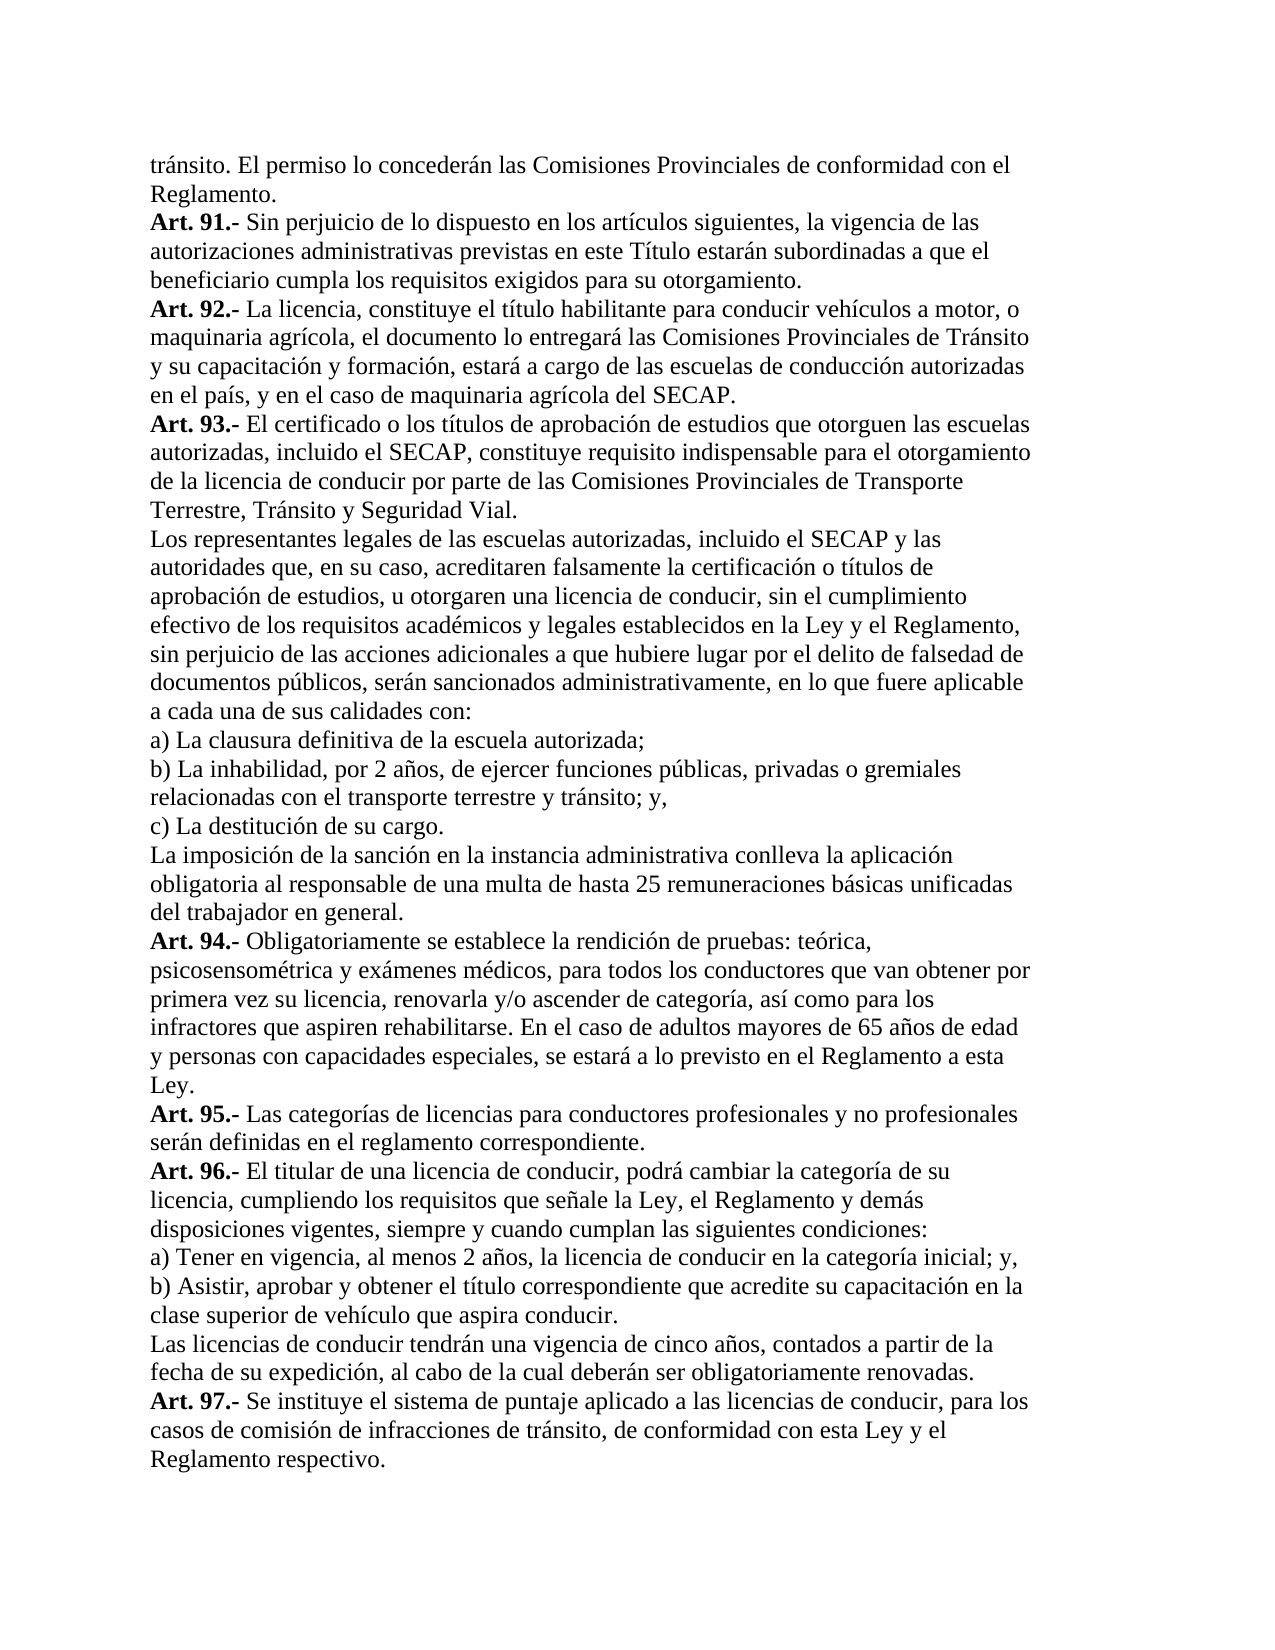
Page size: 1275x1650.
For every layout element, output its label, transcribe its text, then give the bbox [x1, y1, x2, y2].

text Reglamento respectivo. [150, 1444, 1125, 1472]
text maquinaria agrícola, el documento lo entregará las Comisiones Provinciales de Tránsito [150, 322, 1125, 351]
text Art. 94.- Obligatoriamente se establece la rendición de pruebas: teórica, [150, 926, 1125, 955]
text Art. 93.- El certificado o los títulos de aprobación de estudios que otorguen las escuelas [150, 409, 1125, 437]
text fecha de su expedición, al cabo de la cual deberán ser obligatoriamente renovadas. [150, 1357, 1125, 1386]
text documentos públicos, serán sancionados administrativamente, en lo que fuere aplicable [150, 667, 1125, 696]
text Terrestre, Tránsito y Seguridad Vial. [150, 495, 1125, 524]
text licencia, cumpliendo los requisitos que señale la Ley, el Reglamento y demás [150, 1185, 1125, 1214]
text de la licencia de conducir por parte de las Comisiones Provinciales de Transporte [150, 466, 1125, 495]
text del trabajador en general. [150, 897, 1125, 926]
text Reglamento. [150, 179, 1125, 207]
text obligatoria al responsable de una multa de hasta 25 remuneraciones básicas unificadas [150, 869, 1125, 897]
text efectivo de los requisitos académicos y legales establecidos en la Ley y el Reglamento, [150, 610, 1125, 639]
text Ley. [150, 1070, 1125, 1099]
text Las licencias de conducir tendrán una vigencia de cinco años, contados a partir de la [150, 1329, 1125, 1357]
text autoridades que, en su caso, acreditaren falsamente la certificación o títulos de [150, 552, 1125, 581]
text autorizaciones administrativas previstas en este Título estarán subordinadas a que el [150, 236, 1125, 265]
text y su capacitación y formación, estará a cargo de las escuelas de conducción autorizadas [150, 351, 1125, 380]
text Art. 92.- La licencia, constituye el título habilitante para conducir vehículos a motor, o [150, 294, 1125, 322]
text primera vez su licencia, renovarla y/o ascender de categoría, así como para los [150, 984, 1125, 1012]
text a) La clausura definitiva de la escuela autorizada; [150, 725, 1125, 754]
text serán definidas en el reglamento correspondiente. [150, 1127, 1125, 1156]
text b) La inhabilidad, por 2 años, de ejercer funciones públicas, privadas o gremiales [150, 754, 1125, 782]
text disposiciones vigentes, siempre y cuando cumplan las siguientes condiciones: [150, 1214, 1125, 1242]
text Art. 95.- Las categorías de licencias para conductores profesionales y no profesionales [150, 1099, 1125, 1127]
text Los representantes legales de las escuelas autorizadas, incluido el SECAP y las [150, 524, 1125, 552]
text clase superior de vehículo que aspira conducir. [150, 1300, 1125, 1329]
text tránsito. El permiso lo concederán las Comisiones Provinciales de conformidad con el [150, 150, 1125, 179]
text a) Tener en vigencia, al menos 2 años, la licencia de conducir en la categoría inicial; y, [150, 1242, 1125, 1271]
text c) La destitución de su cargo. [150, 811, 1125, 840]
text autorizadas, incluido el SECAP, constituye requisito indispensable para el otorgamiento [150, 437, 1125, 466]
text a cada una de sus calidades con: [150, 696, 1125, 725]
text en el país, y en el caso de maquinaria agrícola del SECAP. [150, 380, 1125, 409]
text b) Asistir, aprobar y obtener el título correspondiente que acredite su capacitación en la [150, 1271, 1125, 1300]
text psicosensométrica y exámenes médicos, para todos los conductores que van obtener por [150, 955, 1125, 984]
text infractores que aspiren rehabilitarse. En el caso de adultos mayores de 65 años de edad [150, 1012, 1125, 1041]
text Art. 91.- Sin perjuicio de lo dispuesto en los artículos siguientes, la vigencia de las [150, 207, 1125, 236]
text relacionadas con el transporte terrestre y tránsito; y, [150, 782, 1125, 811]
text y personas con capacidades especiales, se estará a lo previsto en el Reglamento a esta [150, 1041, 1125, 1070]
text casos de comisión de infracciones de tránsito, de conformidad con esta Ley y el [150, 1415, 1125, 1444]
text La imposición de la sanción en la instancia administrativa conlleva la aplicación [150, 840, 1125, 869]
text aprobación de estudios, u otorgaren una licencia de conducir, sin el cumplimiento [150, 581, 1125, 610]
text Art. 96.- El titular de una licencia de conducir, podrá cambiar la categoría de su [150, 1156, 1125, 1185]
text sin perjuicio de las acciones adicionales a que hubiere lugar por el delito de falsedad de [150, 639, 1125, 667]
text beneficiario cumpla los requisitos exigidos para su otorgamiento. [150, 265, 1125, 294]
text Art. 97.- Se instituye el sistema de puntaje aplicado a las licencias de conducir, para los [150, 1386, 1125, 1415]
